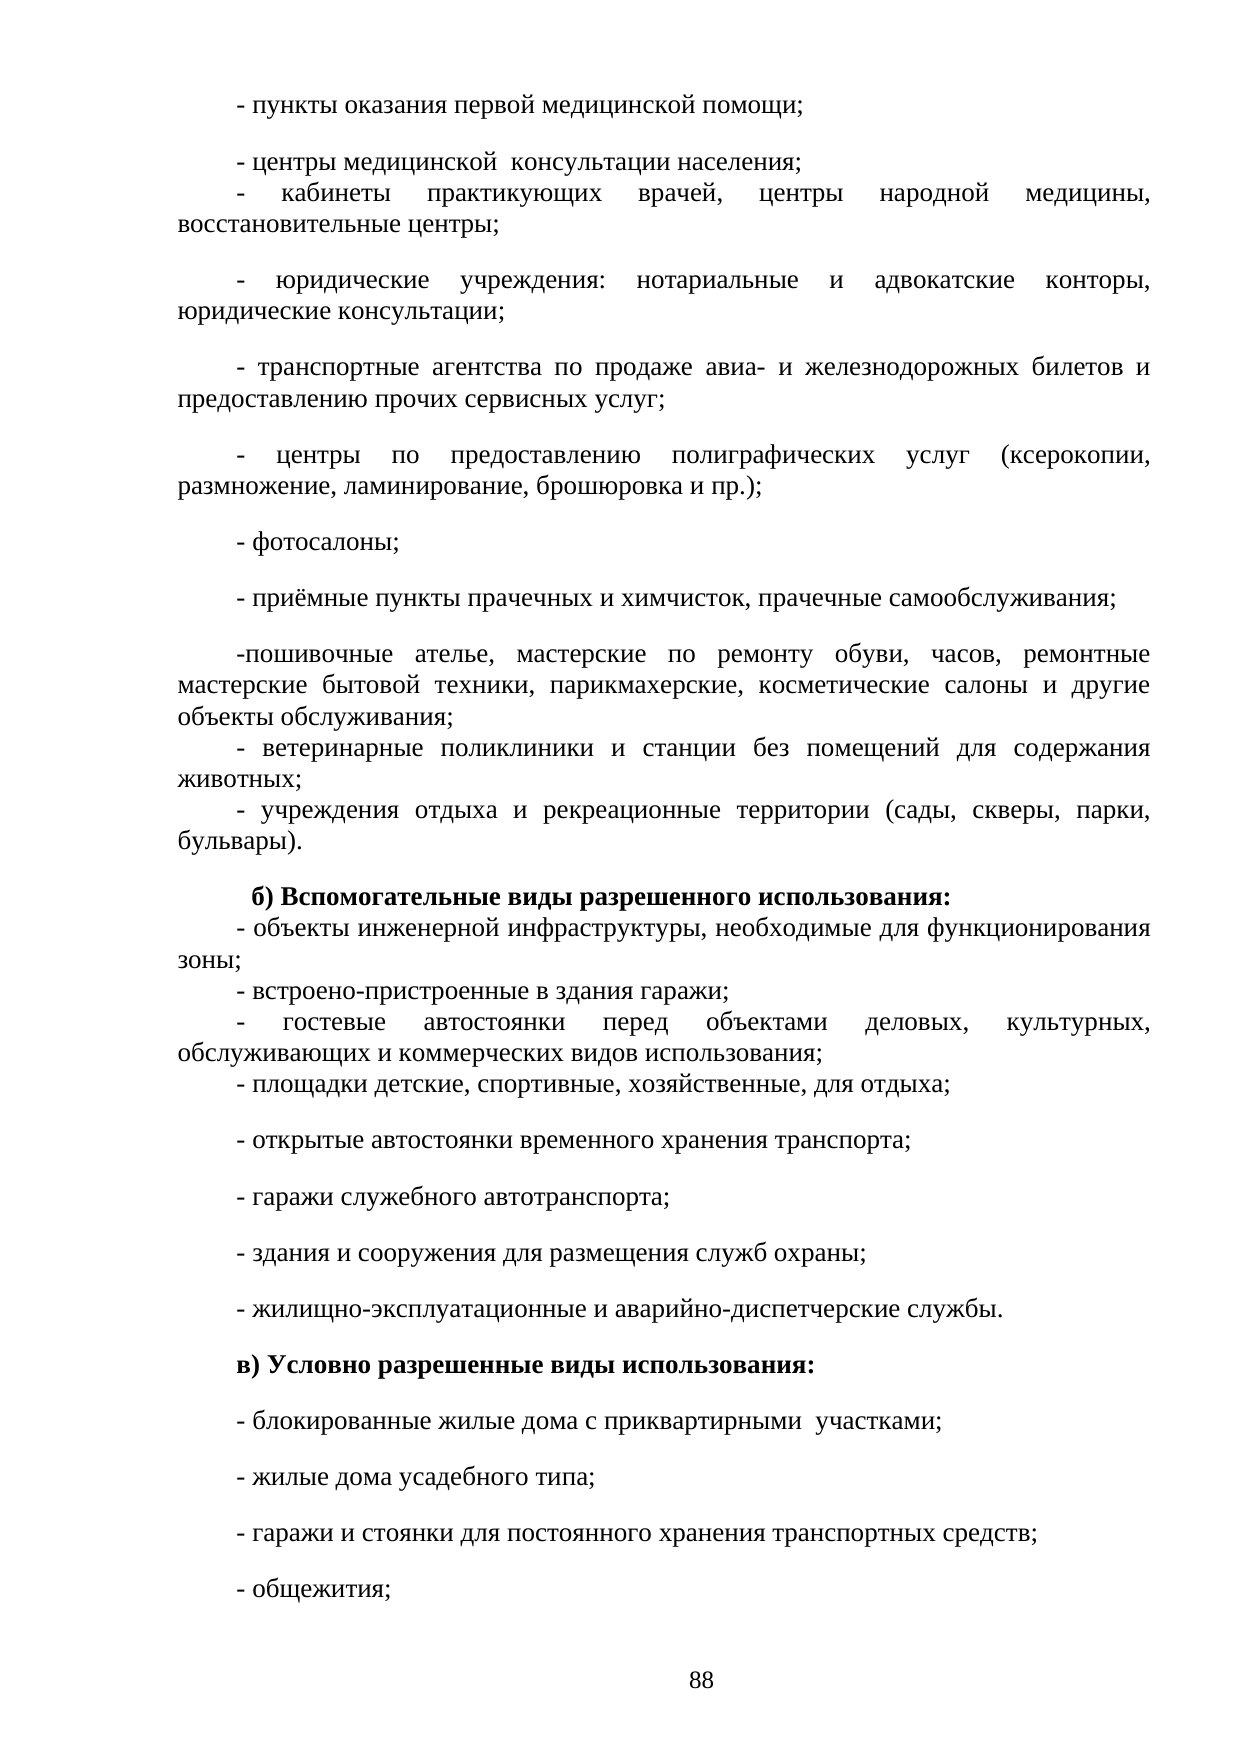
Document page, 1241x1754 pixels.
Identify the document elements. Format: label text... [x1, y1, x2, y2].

text - ветеринарные поликлиники и станции без помещений для содержания животных; [177, 731, 1152, 793]
text - юридические учреждения: нотариальные и адвокатские конторы, юридические консультации; [177, 263, 1152, 326]
text б) Вспомогательные виды разрешенного использования: [177, 880, 1152, 912]
text - встроено-пристроенные в здания гаражи; [177, 974, 1152, 1005]
text - пункты оказания первой медицинской помощи; [177, 89, 1152, 120]
text в) Условно разрешенные виды использования: [177, 1348, 1152, 1379]
text - открытые автостоянки временного хранения транспорта; [177, 1123, 1152, 1154]
text - учреждения отдыха и рекреационные территории (сады, скверы, парки, бульвары). [177, 793, 1152, 855]
text - объекты инженерной инфраструктуры, необходимые для функционирования зоны; [177, 912, 1152, 974]
text -пошивочные ателье, мастерские по ремонту обуви, часов, ремонтные мастерские бытовой техники, парикмахерские, косметические салоны и другие объекты обслуживания; [177, 637, 1152, 731]
text - транспортные агентства по продаже авиа- и железнодорожных билетов и предоставлению прочих сервисных услуг; [177, 351, 1152, 413]
text - площадки детские, спортивные, хозяйственные, для отдыха; [177, 1067, 1152, 1098]
text - жилищно-эксплуатационные и аварийно-диспетчерские службы. [177, 1292, 1152, 1323]
text - кабинеты практикующих врачей, центры народной медицины, восстановительные центры; [177, 176, 1152, 238]
text - фотосалоны; [177, 525, 1152, 556]
text - блокированные жилые дома с приквартирными участками; [177, 1404, 1152, 1435]
text - центры медицинской консультации населения; [177, 145, 1152, 176]
text - гаражи служебного автотранспорта; [177, 1179, 1152, 1211]
text - общежития; [177, 1573, 1152, 1604]
text - здания и сооружения для размещения служб охраны; [177, 1236, 1152, 1267]
text - гостевые автостоянки перед объектами деловых, культурных, обслуживающих и коммерческих видов использования; [177, 1005, 1152, 1067]
text - жилые дома усадебного типа; [177, 1460, 1152, 1491]
text - приёмные пункты прачечных и химчисток, прачечные самообслуживания; [177, 581, 1152, 612]
text - гаражи и стоянки для постоянного хранения транспортных средств; [177, 1516, 1152, 1548]
text - центры по предоставлению полиграфических услуг (ксерокопии, размножение, ламинирование, брошюровка и пр.); [177, 438, 1152, 500]
